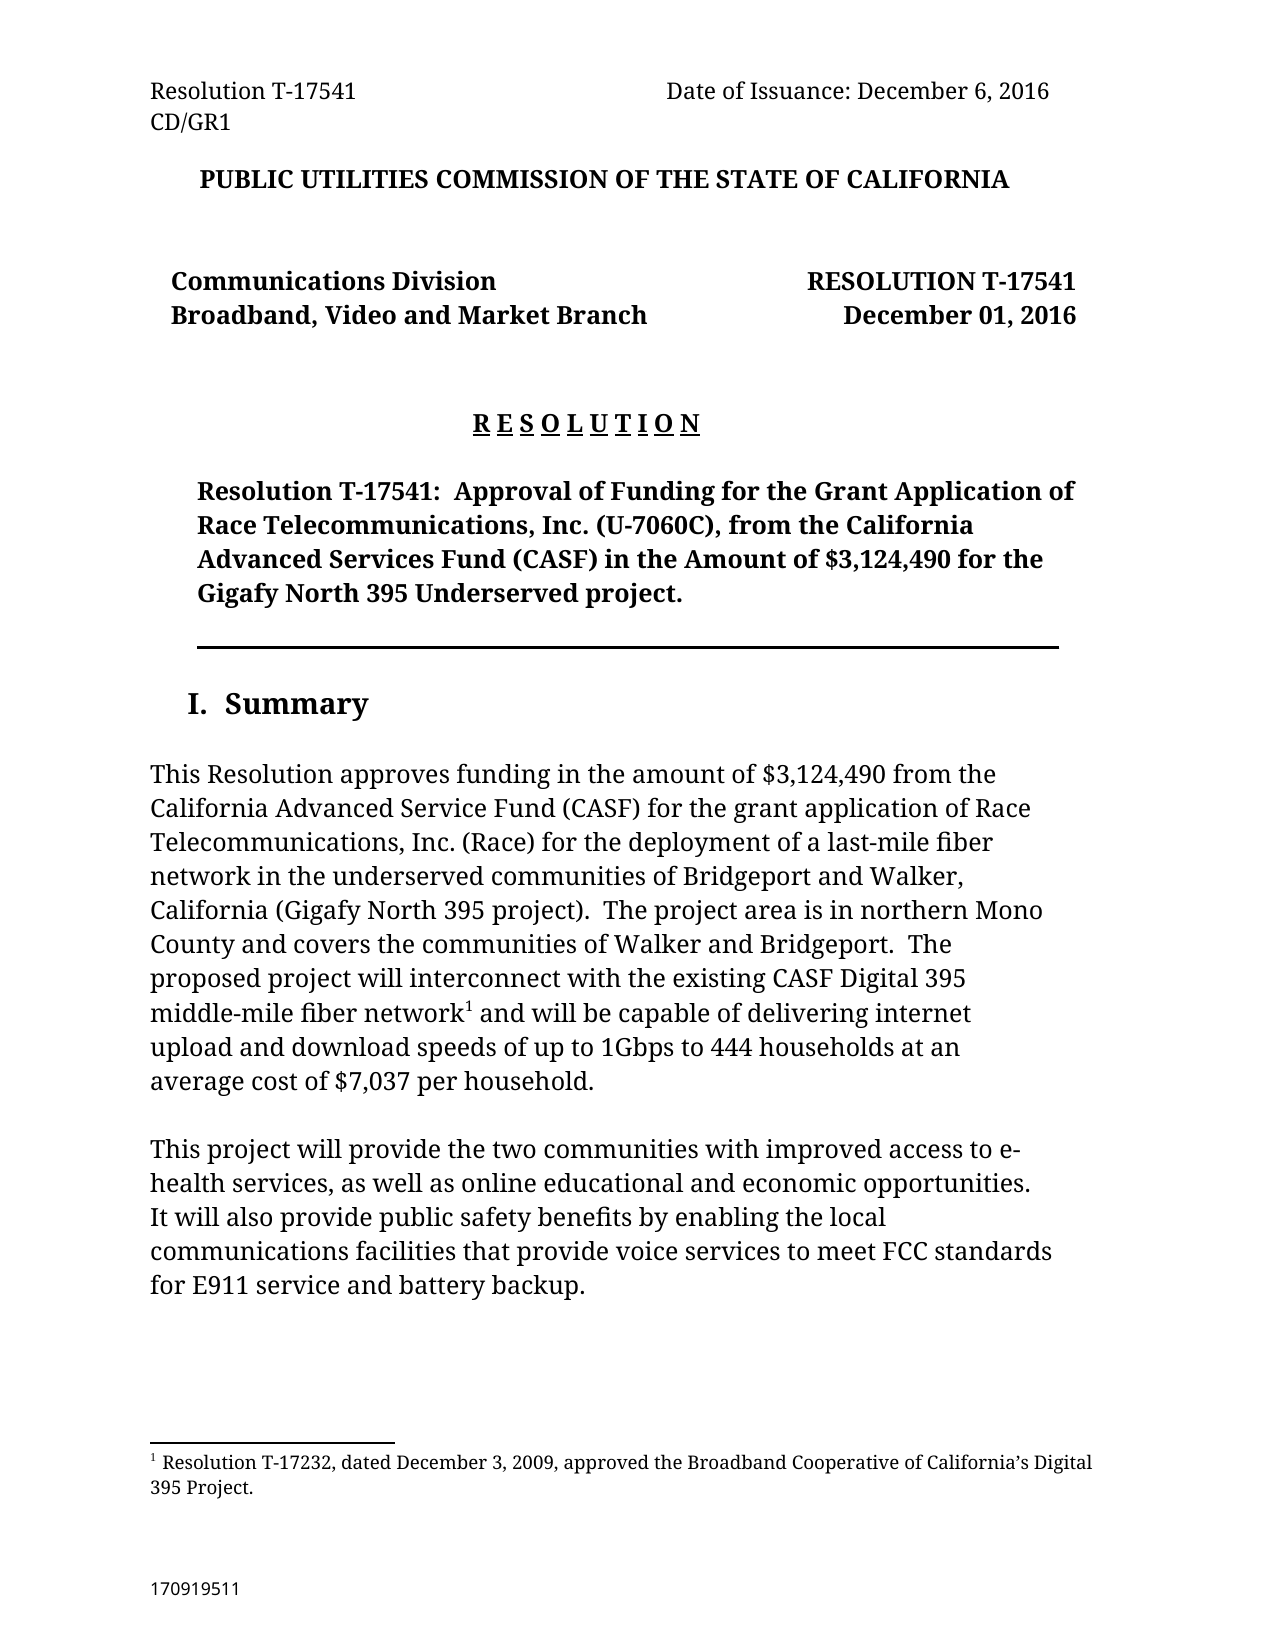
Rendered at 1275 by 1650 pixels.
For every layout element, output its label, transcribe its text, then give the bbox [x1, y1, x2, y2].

text R E S O L U T I O N [150, 405, 1022, 439]
table_header Communications Division [159, 264, 759, 298]
text PUBLIC UTILITIES COMMISSION OF THE STATE OF CALIFORNIA [150, 162, 1059, 196]
text This project will provide the two communities with improved access to e-health services, as well as online educational and economic opportunities. It will also provide public safety benefits by enabling the local communications facilities that provide voice services to meet FCC standards for E911 service and battery backup. [150, 1131, 1059, 1302]
table_cell December 01, 2016 [759, 298, 1087, 332]
text Resolution T-17541: Approval of Funding for the Grant Application of Race Telecommunications, Inc. (U-7060C), from the California Advanced Services Fund (CASF) in the Amount of $3,124,490 for the Gigafy North 395 Underserved project. [197, 473, 1097, 610]
table_cell Broadband, Video and Market Branch [159, 298, 759, 332]
table_header RESOLUTION T-17541 [759, 264, 1087, 298]
list Summary [187, 683, 1125, 723]
text This Resolution approves funding in the amount of $3,124,490 from the California Advanced Service Fund (CASF) for the grant application of Race Telecommunications, Inc. (Race) for the deployment of a last-mile fiber network in the underserved communities of Bridgeport and Walker, California (Gigafy North 395 project). The project area is in northern Mono County and covers the communities of Walker and Bridgeport. The proposed project will interconnect with the existing CASF Digital 395 middle-mile fiber network and will be capable of delivering internet upload and download speeds of up to 1Gbps to 444 households at an average cost of $7,037 per household. [150, 757, 1059, 1097]
